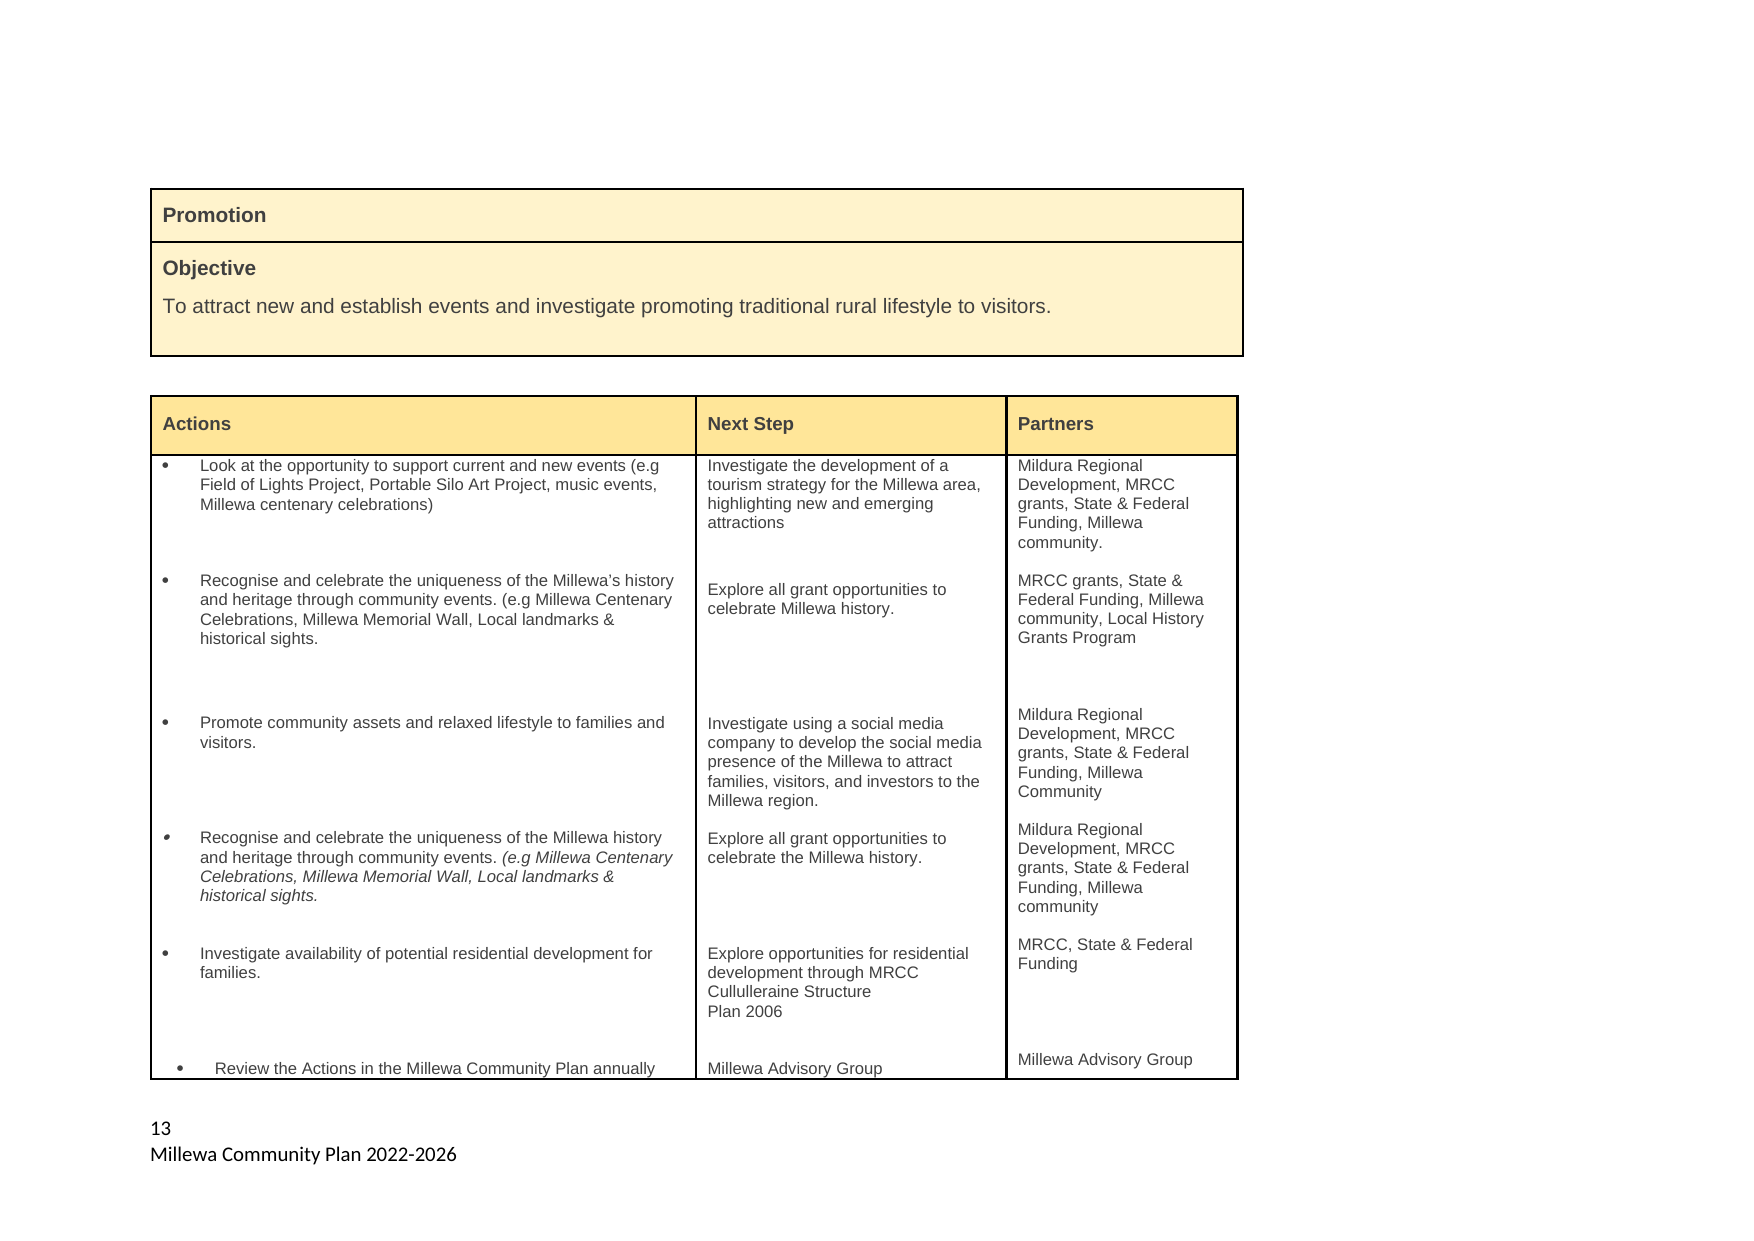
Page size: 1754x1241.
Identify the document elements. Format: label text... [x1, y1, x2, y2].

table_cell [1008, 456, 1236, 1078]
table_header Actions [152, 397, 695, 454]
table_header Next Step [697, 397, 1005, 454]
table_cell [152, 456, 695, 1078]
table_header Promotion [152, 190, 1242, 241]
table_cell Objective To attract new and establish events and investigate promoting traditional rural lifestyle to visitors. [152, 243, 1242, 355]
table_header Partners [1008, 397, 1236, 454]
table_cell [697, 456, 1005, 1078]
